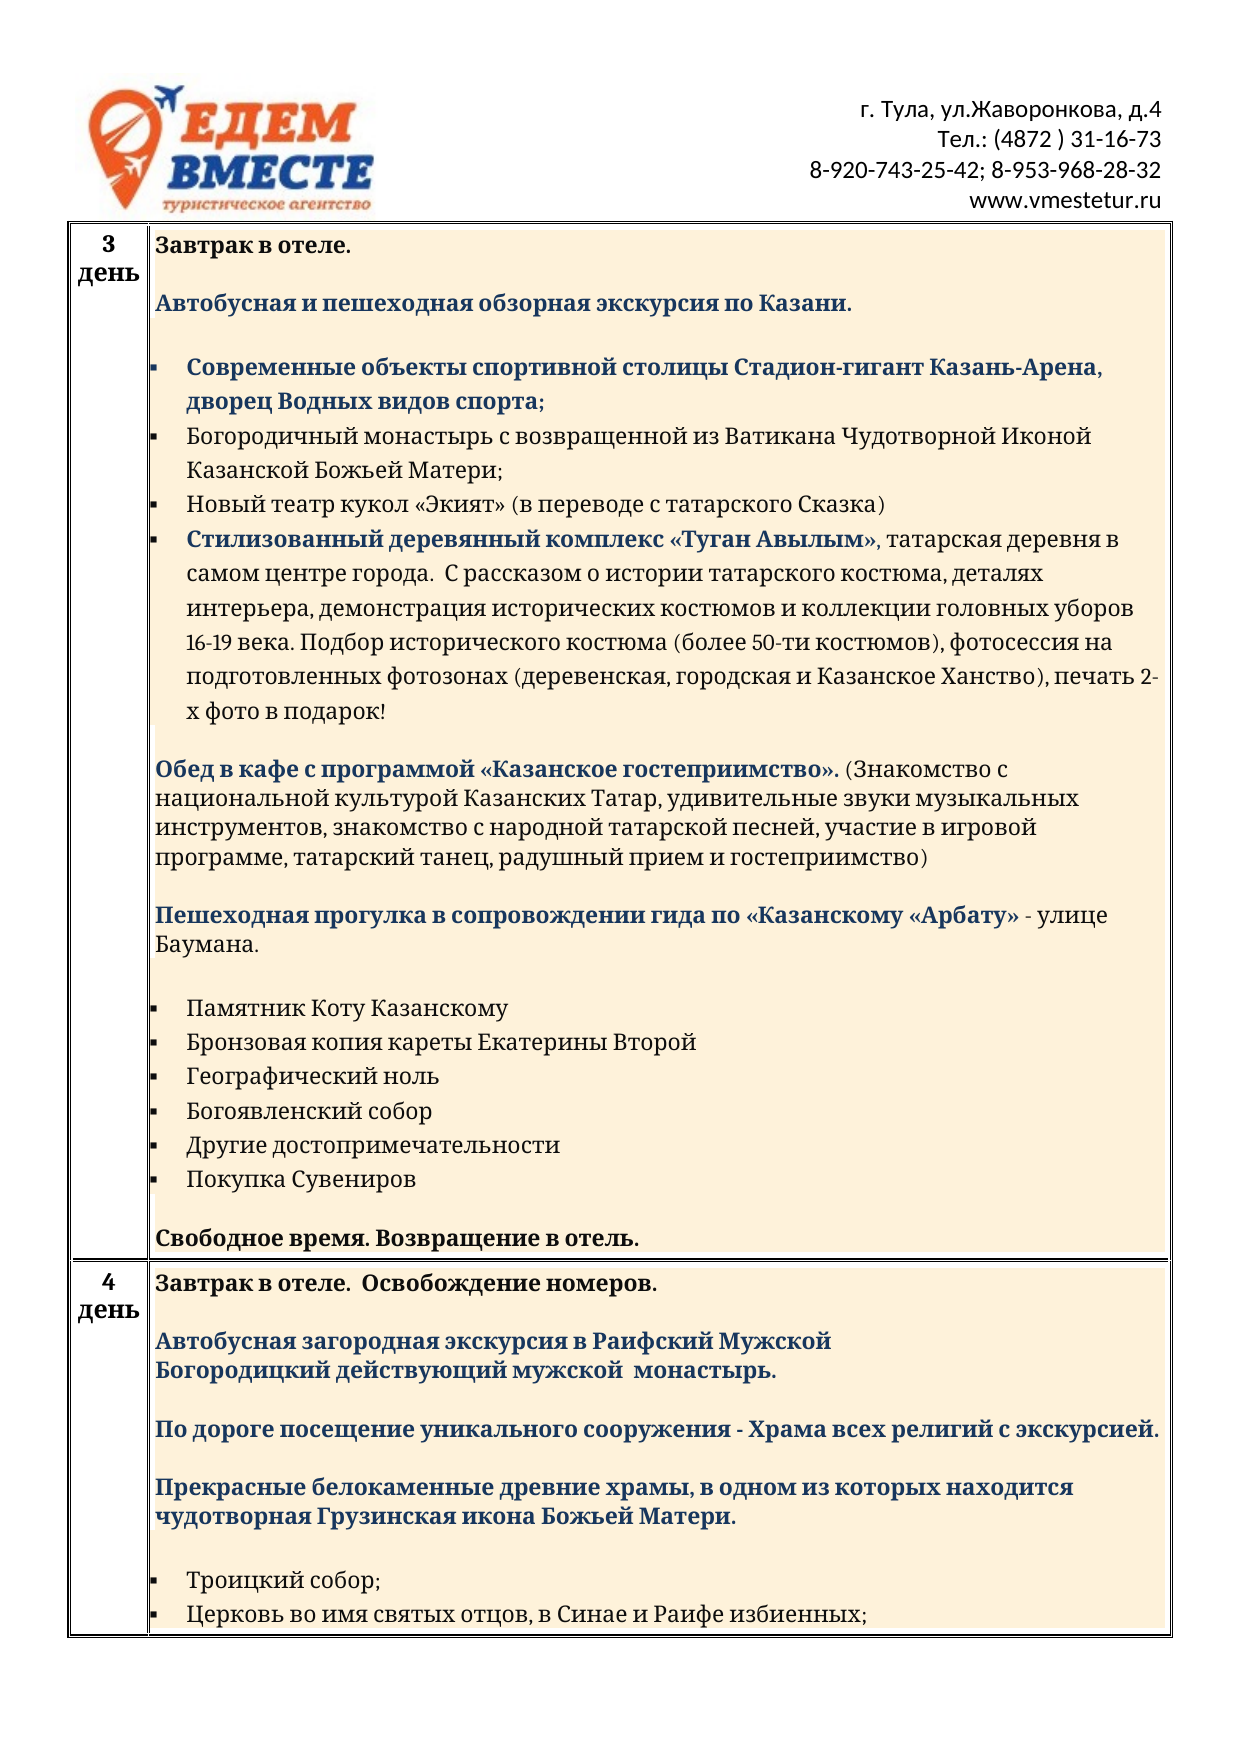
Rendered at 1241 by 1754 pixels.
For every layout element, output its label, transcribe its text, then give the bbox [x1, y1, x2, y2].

table_cell Завтрак в отеле. Автобусная и пешеходная обзорная экскурсия по Казани. Современные объекты спортивной столицы Стадион-гигант Казань-Арена, дворец Водных видов спорта; Богородичный монастырь с возвращенной из Ватикана Чудотворной Иконой Казанской Божьей Матери; Новый театр кукол «Экият» (в переводе с татарского Сказка) Стилизованный деревянный комплекс «Туган Авылым», татарская деревня в самом центре города. С рассказом о истории татарского костюма, деталях интерьера, демонстрация исторических костюмов и коллекции головных уборов 16-19 века. Подбор исторического костюма (более 50-ти костюмов), фотосессия на подготовленных фотозонах (деревенская, городская и Казанское Ханство), печать 2-х фото в подарок! Обед в кафе с программой «Казанское гостеприимство». (Знакомство с национальной культурой Казанских Татар, удивительные звуки музыкальных инструментов, знакомство с народной татарской песней, участие в игровой программе, татарский танец, радушный прием и гостеприимство) Пешеходная прогулка в сопровождении гида по «Казанскому «Арбату» - улице Баумана. Памятник Коту Казанскому Бронзовая копия кареты Екатерины Второй Географический ноль Богоявленский собор Другие достопримечательности Покупка Сувениров Свободное время. Возвращение в отель. [149, 224, 1170, 1258]
table_cell 4 день [71, 1258, 149, 1634]
picture [75, 73, 388, 221]
table_cell 3 день [71, 224, 149, 1258]
